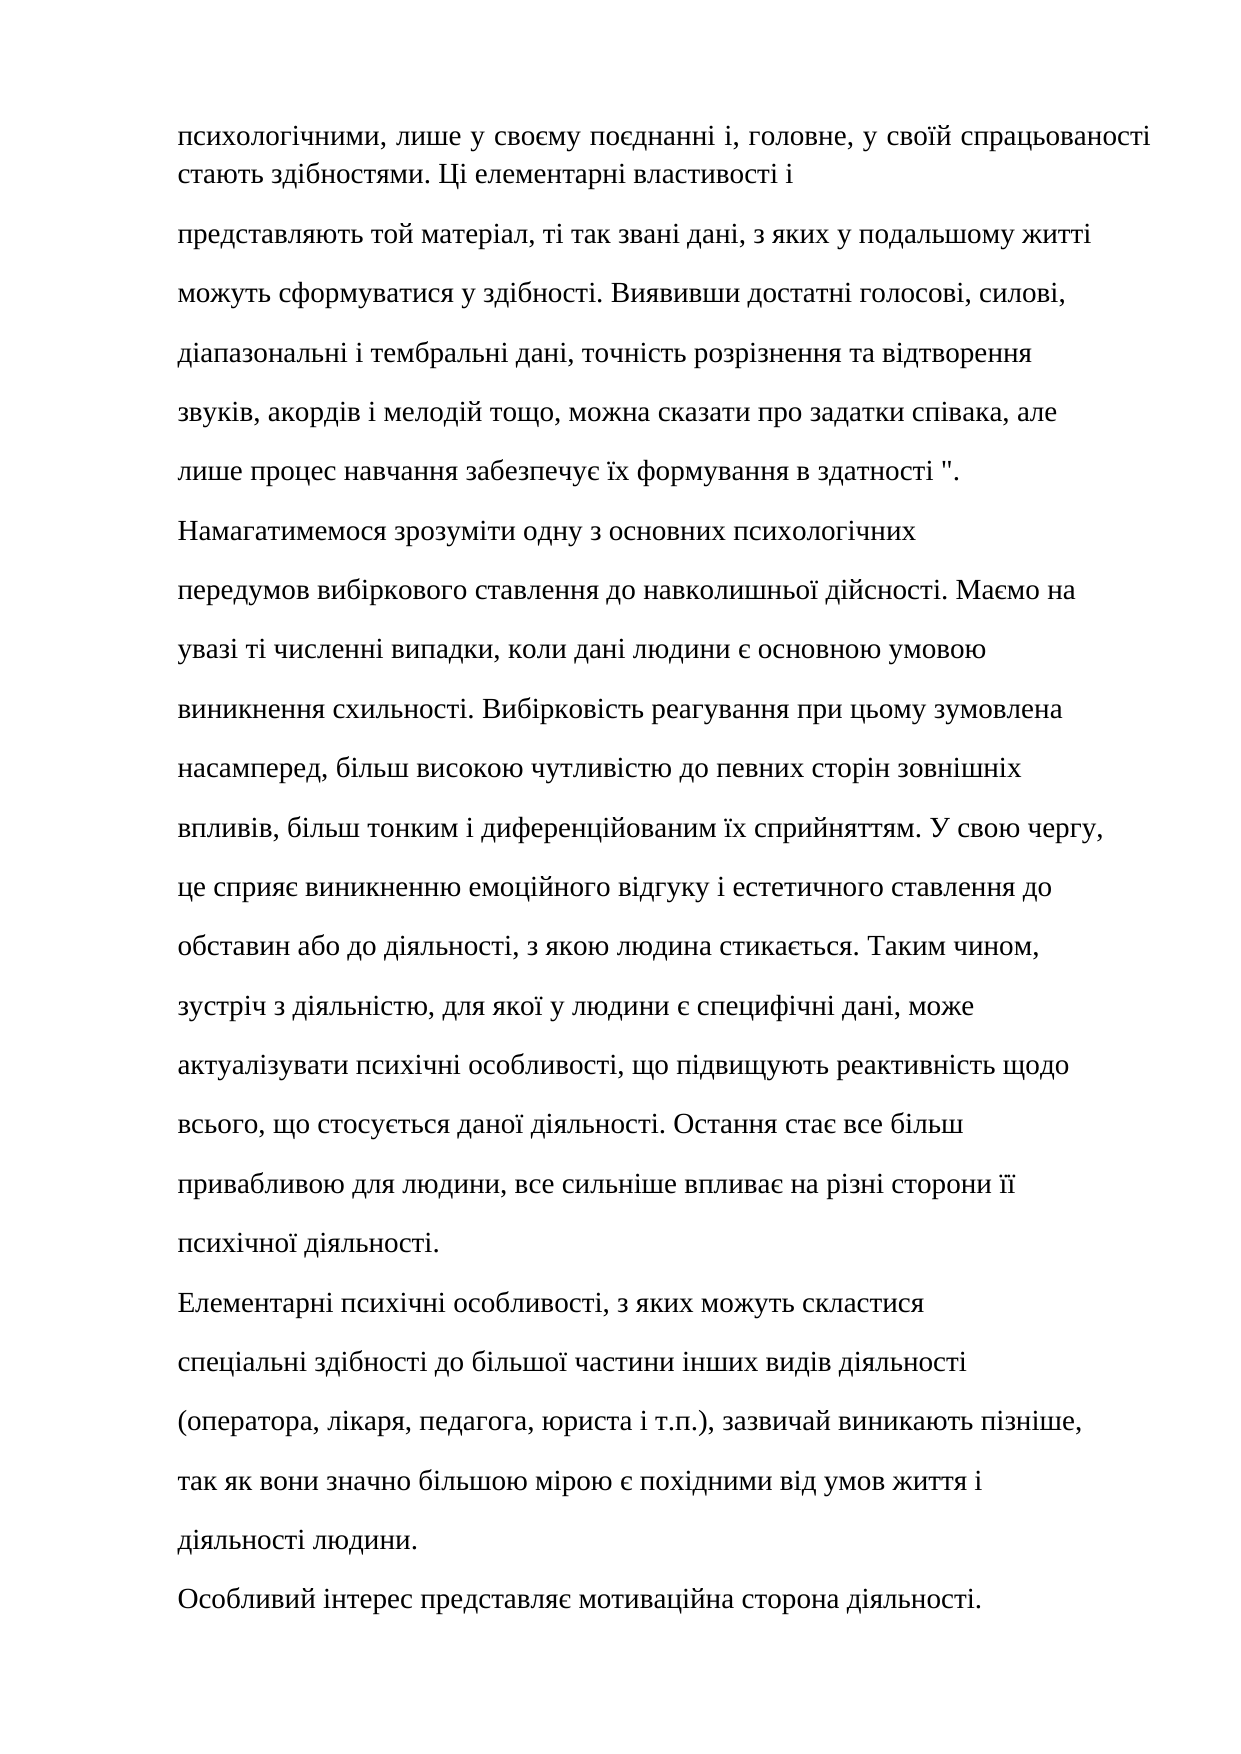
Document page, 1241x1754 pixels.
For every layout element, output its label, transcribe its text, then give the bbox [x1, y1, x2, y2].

text психічної діяльності. [177, 1225, 1152, 1259]
text всього, що стосується даної діяльності. Остання стає все більш [177, 1107, 1152, 1140]
text впливів, більш тонким і диференційованим їх сприйняттям. У свою чергу, [177, 810, 1152, 843]
text Елементарні психічні особливості, з яких можуть скластися [177, 1285, 1152, 1318]
text актуалізувати психічні особливості, що підвищують реактивність щодо [177, 1047, 1152, 1081]
text увазі ті численні випадки, коли дані людини є основною умовою [177, 632, 1152, 665]
text діапазональні і тембральні дані, точність розрізнення та відтворення [177, 335, 1152, 368]
text Намагатимемося зрозуміти одну з основних психологічних [177, 513, 1152, 546]
text зустріч з діяльністю, для якої у людини є специфічні дані, може [177, 988, 1152, 1021]
text звуків, акордів і мелодій тощо, можна сказати про задатки співака, але [177, 394, 1152, 428]
text привабливою для людини, все сильніше впливає на різні сторони її [177, 1166, 1152, 1199]
text представляють той матеріал, ті так звані дані, з яких у подальшому житті [177, 216, 1152, 249]
text обставин або до діяльності, з якою людина стикається. Таким чином, [177, 928, 1152, 962]
text так як вони значно більшою мірою є похідними від умов життя і [177, 1463, 1152, 1496]
text насамперед, більш високою чутливістю до певних сторін зовнішніх [177, 750, 1152, 784]
text діяльності людини. [177, 1522, 1152, 1556]
text це сприяє виникненню емоційного відгуку і естетичного ставлення до [177, 869, 1152, 903]
text спеціальні здібності до більшої частини інших видів діяльності [177, 1344, 1152, 1378]
text можуть сформуватися у здібності. Виявивши достатні голосові, силові, [177, 275, 1152, 309]
text Особливий інтерес представляє мотиваційна сторона діяльності. [177, 1582, 1152, 1615]
text виникнення схильності. Вибірковість реагування при цьому зумовлена [177, 691, 1152, 724]
text передумов вибіркового ставлення до навколишньої дійсності. Маємо на [177, 572, 1152, 606]
text психологічними, лише у своєму поєднанні і, головне, у своїй спрацьованості стають здібностями. Ці елементарні властивості і [177, 118, 1152, 190]
text (оператора, лікаря, педагога, юриста і т.п.), зазвичай виникають пізніше, [177, 1403, 1152, 1437]
text лише процес навчання забезпечує їх формування в здатності ". [177, 453, 1152, 487]
